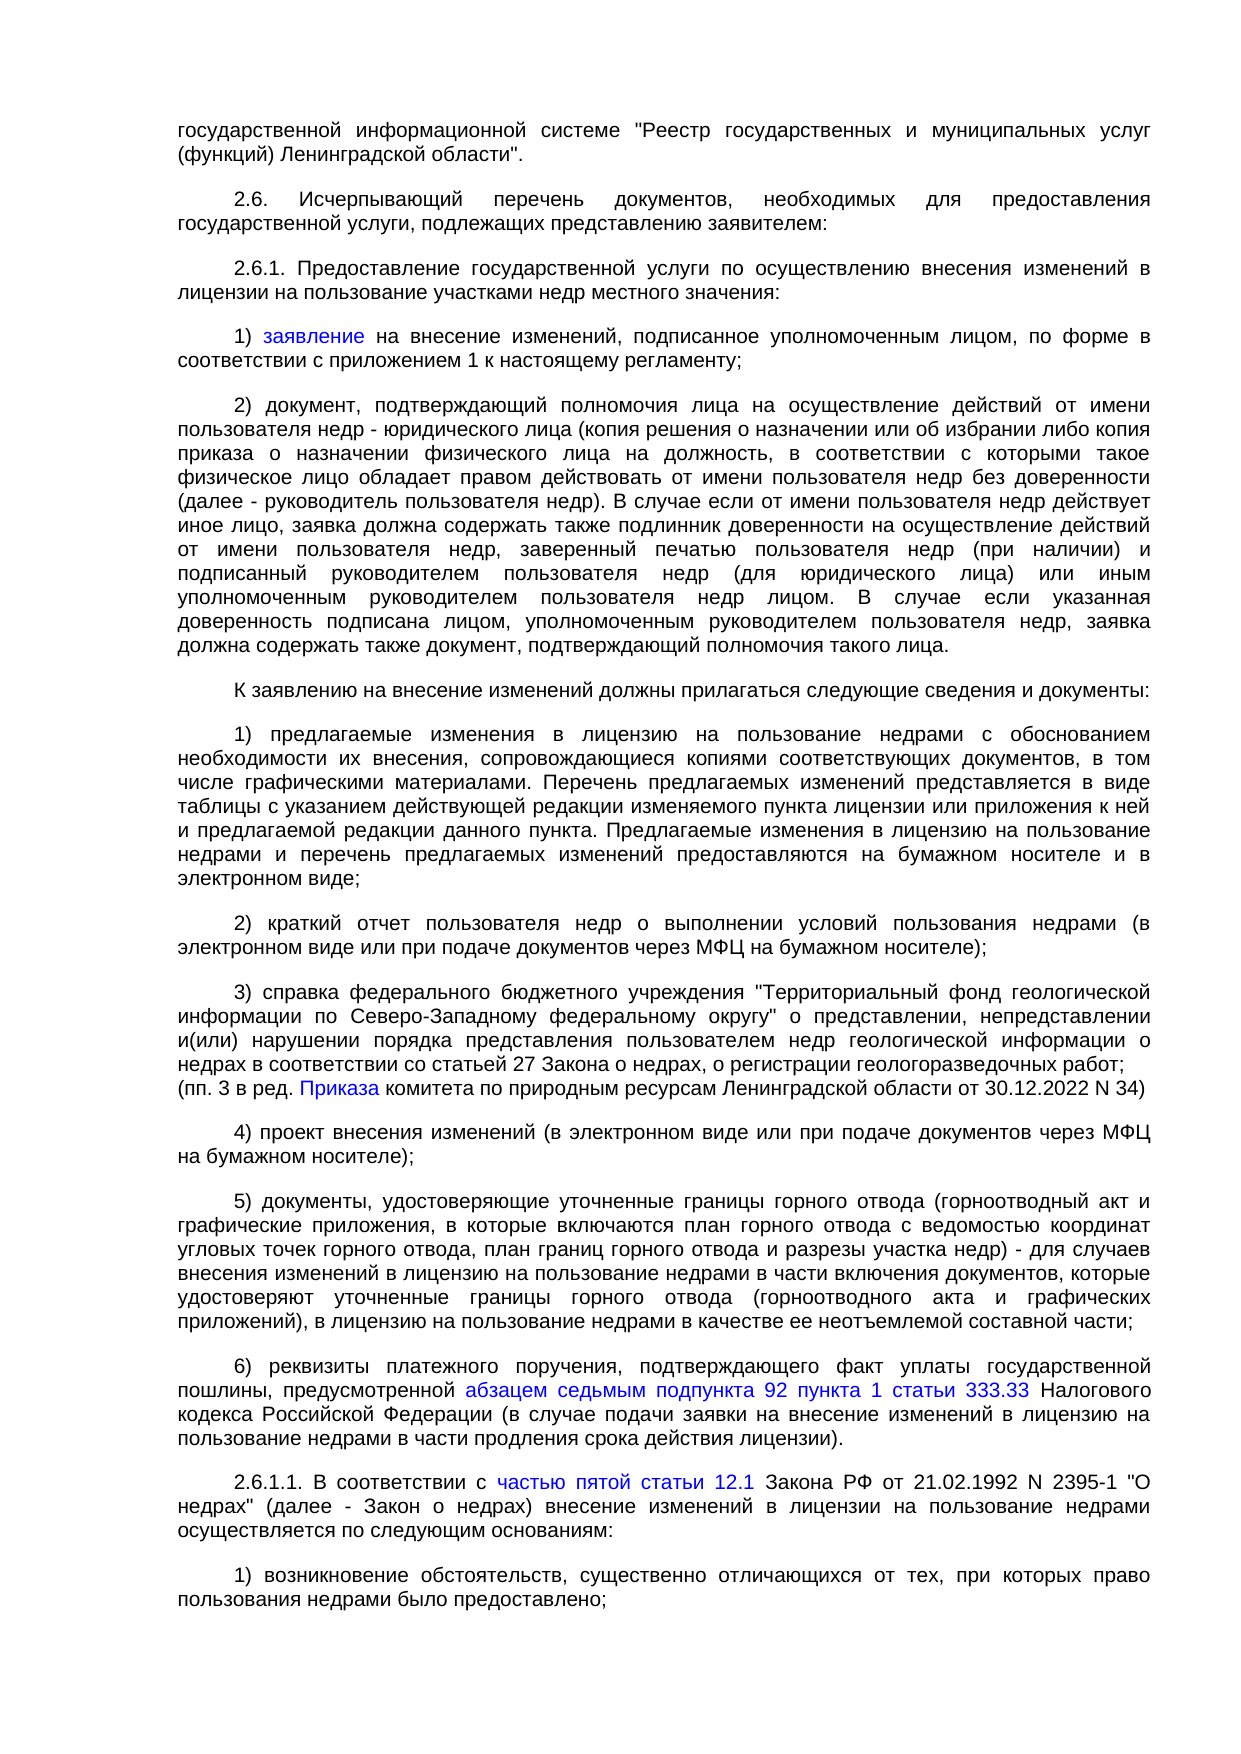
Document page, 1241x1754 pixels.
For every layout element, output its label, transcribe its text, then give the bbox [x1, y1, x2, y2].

text (пп. 3 в ред. Приказа комитета по природным ресурсам Ленинградской области от 30.12.2022 N 34) [177, 1075, 1152, 1099]
text 2.6.1. Предоставление государственной услуги по осуществлению внесения изменений в лицензии на пользование участками недр местного значения: [177, 256, 1152, 303]
text 1) предлагаемые изменения в лицензию на пользование недрами с обоснованием необходимости их внесения, сопровождающиеся копиями соответствующих документов, в том числе графическими материалами. Перечень предлагаемых изменений представляется в виде таблицы с указанием действующей редакции изменяемого пункта лицензии или приложения к ней и предлагаемой редакции данного пункта. Предлагаемые изменения в лицензию на пользование недрами и перечень предлагаемых изменений предоставляются на бумажном носителе и в электронном виде; [177, 722, 1152, 890]
text 2) краткий отчет пользователя недр о выполнении условий пользования недрами (в электронном виде или при подаче документов через МФЦ на бумажном носителе); [177, 911, 1152, 959]
text 2.6. Исчерпывающий перечень документов, необходимых для предоставления государственной услуги, подлежащих представлению заявителем: [177, 187, 1152, 235]
text 3) справка федерального бюджетного учреждения "Территориальный фонд геологической информации по Северо-Западному федеральному округу" о представлении, непредставлении и(или) нарушении порядка представления пользователем недр геологической информации о недрах в соответствии со статьей 27 Закона о недрах, о регистрации геологоразведочных работ; [177, 979, 1152, 1075]
text 5) документы, удостоверяющие уточненные границы горного отвода (горноотводный акт и графические приложения, в которые включаются план горного отвода с ведомостью координат угловых точек горного отвода, план границ горного отвода и разрезы участка недр) - для случаев внесения изменений в лицензию на пользование недрами в части включения документов, которые удостоверяют уточненные границы горного отвода (горноотводного акта и графических приложений), в лицензию на пользование недрами в качестве ее неотъемлемой составной части; [177, 1189, 1152, 1333]
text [177, 118, 1152, 166]
text 6) реквизиты платежного поручения, подтверждающего факт уплаты государственной пошлины, предусмотренной абзацем седьмым подпункта 92 пункта 1 статьи 333.33 Налогового кодекса Российской Федерации (в случае подачи заявки на внесение изменений в лицензию на пользование недрами в части продления срока действия лицензии). [177, 1353, 1152, 1449]
text 2) документ, подтверждающий полномочия лица на осуществление действий от имени пользователя недр - юридического лица (копия решения о назначении или об избрании либо копия приказа о назначении физического лица на должность, в соответствии с которыми такое физическое лицо обладает правом действовать от имени пользователя недр без доверенности (далее - руководитель пользователя недр). В случае если от имени пользователя недр действует иное лицо, заявка должна содержать также подлинник доверенности на осуществление действий от имени пользователя недр, заверенный печатью пользователя недр (при наличии) и подписанный руководителем пользователя недр (для юридического лица) или иным уполномоченным руководителем пользователя недр лицом. В случае если указанная доверенность подписана лицом, уполномоченным руководителем пользователя недр, заявка должна содержать также документ, подтверждающий полномочия такого лица. [177, 393, 1152, 657]
text 4) проект внесения изменений (в электронном виде или при подаче документов через МФЦ на бумажном носителе); [177, 1120, 1152, 1168]
text К заявлению на внесение изменений должны прилагаться следующие сведения и документы: [177, 677, 1152, 701]
text 1) возникновение обстоятельств, существенно отличающихся от тех, при которых право пользования недрами было предоставлено; [177, 1563, 1152, 1611]
text 2.6.1.1. В соответствии с частью пятой статьи 12.1 Закона РФ от 21.02.1992 N 2395-1 "О недрах" (далее - Закон о недрах) внесение изменений в лицензии на пользование недрами осуществляется по следующим основаниям: [177, 1470, 1152, 1542]
text 1) заявление на внесение изменений, подписанное уполномоченным лицом, по форме в соответствии с приложением 1 к настоящему регламенту; [177, 324, 1152, 372]
